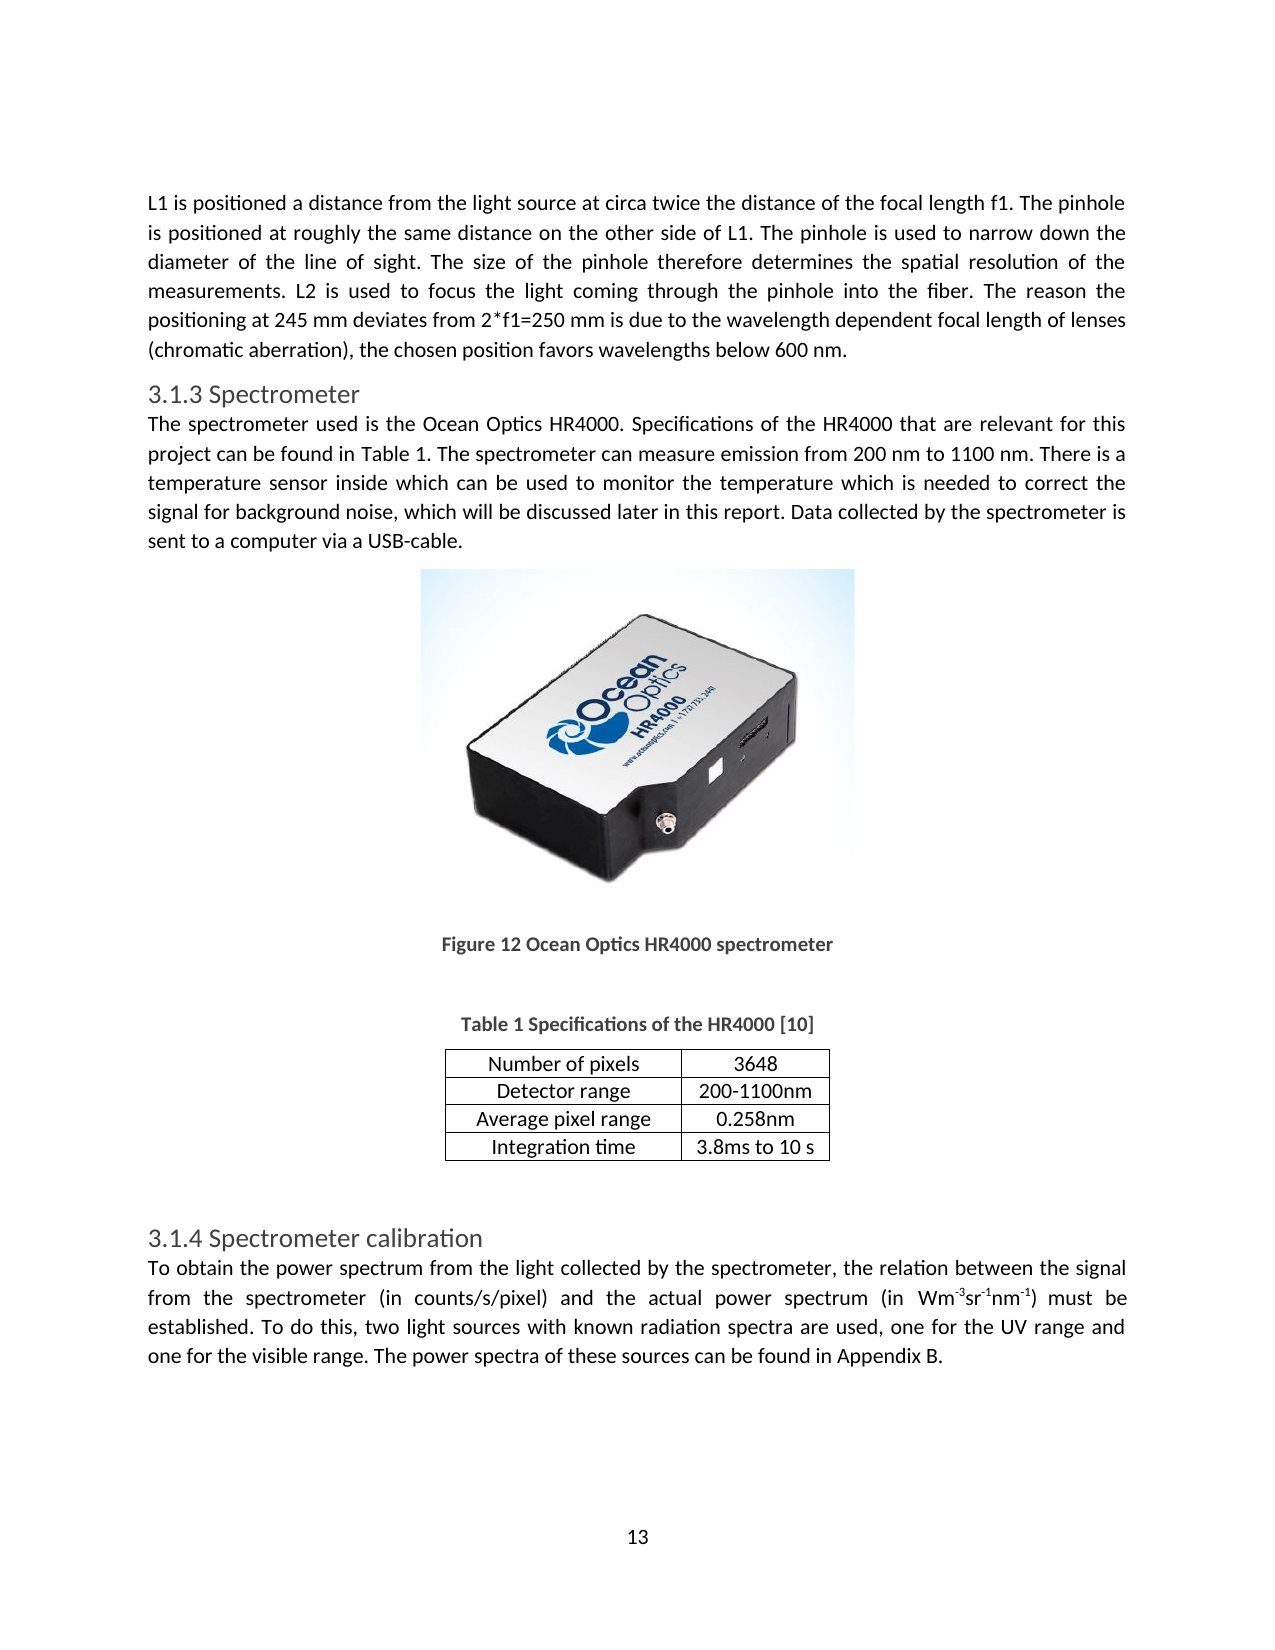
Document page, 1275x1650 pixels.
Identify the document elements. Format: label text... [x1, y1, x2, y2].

text To obtain the power spectrum from the light collected by the spectrometer, the relation between the signal from the spectrometer (in counts/s/pixel) and the actual power spectrum (in Wm-3sr-1nm-1) must be established. To do this, two light sources with known radiation spectra are used, one for the UV range and one for the visible range. The power spectra of these sources can be found in Appendix B. [148, 1254, 1127, 1369]
picture [420, 569, 855, 917]
subtitle 3.1.3 Spectrometer [148, 377, 1127, 411]
table_header Number of pixels [446, 1050, 681, 1077]
subtitle 3.1.4 Spectrometer calibration [148, 1221, 1127, 1254]
table_cell Integration time [446, 1133, 681, 1160]
table_cell 0.258nm [682, 1105, 829, 1132]
table_cell Detector range [446, 1078, 681, 1104]
text The spectrometer used is the Ocean Optics HR4000. Specifications of the HR4000 that are relevant for this project can be found in Table 1. The spectrometer can measure emission from 200 nm to 1100 nm. There is a temperature sensor inside which can be used to monitor the temperature which is needed to correct the signal for background noise, which will be discussed later in this report. Data collected by the spectrometer is sent to a computer via a USB-cable. [148, 411, 1127, 554]
table_header 3648 [682, 1050, 829, 1077]
table_cell 200-1100nm [682, 1078, 829, 1104]
table_cell 3.8ms to 10 s [682, 1133, 829, 1160]
table_cell Average pixel range [446, 1105, 681, 1132]
text L1 is positioned a distance from the light source at circa twice the distance of the focal length f1. The pinhole is positioned at roughly the same distance on the other side of L1. The pinhole is used to narrow down the diameter of the line of sight. The size of the pinhole therefore determines the spatial resolution of the measurements. L2 is used to focus the light coming through the pinhole into the fiber. The reason the positioning at 245 mm deviates from 2*f1=250 mm is due to the wavelength dependent focal length of lenses (chromatic aberration), the chosen position favors wavelengths below 600 nm. [148, 189, 1127, 362]
